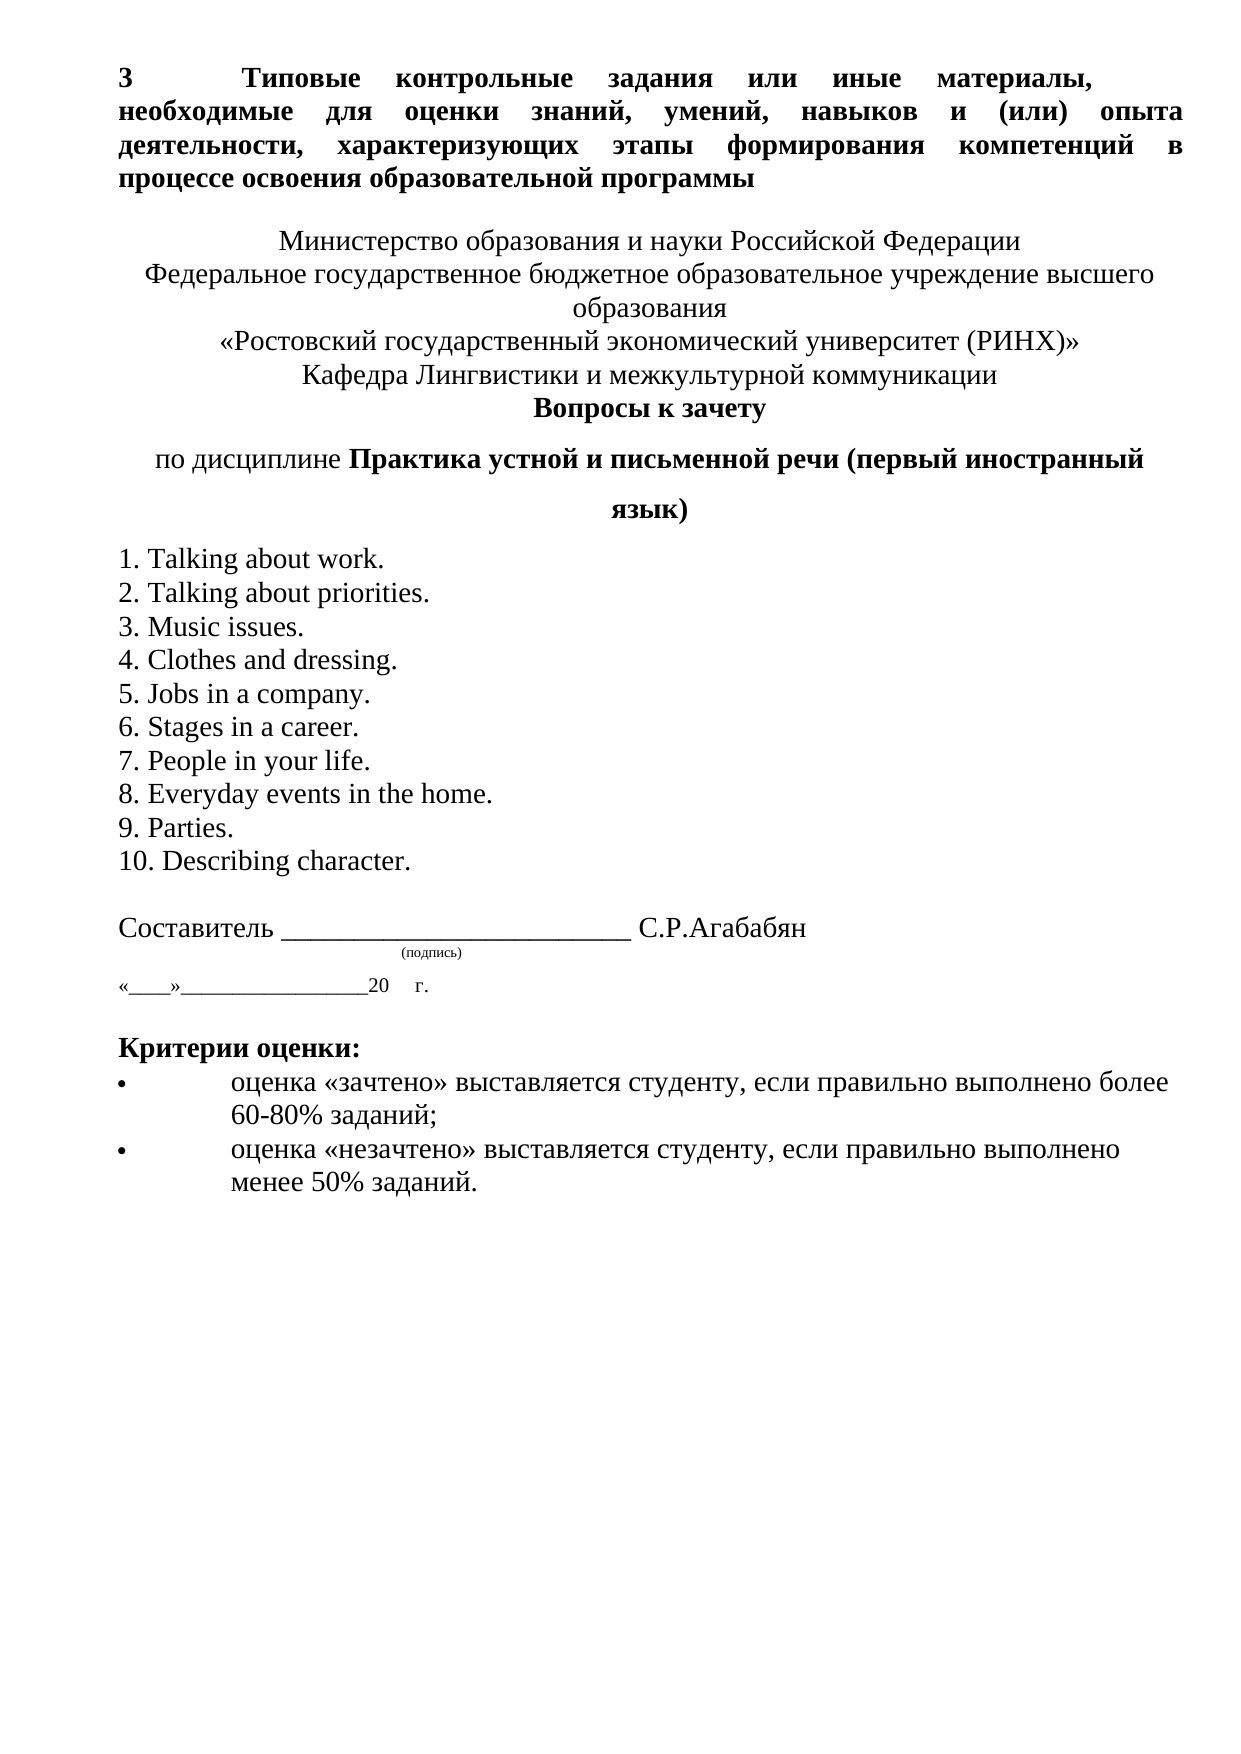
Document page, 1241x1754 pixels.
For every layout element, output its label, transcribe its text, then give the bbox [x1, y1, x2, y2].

list оценка «незачтено» выставляется студенту, если правильно выполнено менее 50% заданий. [118, 1131, 1181, 1198]
text по дисциплине Практика устной и письменной речи (первый иностранный язык) [118, 441, 1181, 525]
text 8. Everyday events in the home. [118, 776, 1183, 810]
text 4. Clothes and dressing. [118, 642, 1183, 676]
text 2. Talking about priorities. [118, 575, 1183, 609]
text «____»__________________20 г. [118, 973, 1181, 997]
text «Ростовский государственный экономический университет (РИНХ)» [118, 323, 1181, 357]
text 5. Jobs in a company. [118, 676, 1183, 709]
text Вопросы к зачету [118, 391, 1181, 424]
text 3 Типовые контрольные задания или иные материалы, необходимые для оценки знаний, умений, навыков и (или) опыта деятельности, характеризующих этапы формирования компетенций в процессе освоения образовательной программы [118, 60, 1183, 194]
text Составитель ________________________ С.Р.Агабабян [118, 911, 1181, 944]
text Федеральное государственное бюджетное образовательное учреждение высшего образования [118, 256, 1181, 323]
text 7. People in your life. [118, 743, 1183, 776]
text Министерство образования и науки Российской Федерации [118, 223, 1181, 256]
text 10. Describing character. [118, 843, 1183, 877]
text 9. Parties. [118, 810, 1183, 843]
list оценка «зачтено» выставляется студенту, если правильно выполнено более 60-80% заданий; [118, 1064, 1181, 1131]
text 3. Music issues. [118, 609, 1183, 642]
text 1. Talking about work. [118, 542, 1183, 575]
text Кафедра Лингвистики и межкультурной коммуникации [118, 357, 1181, 391]
text Критерии оценки: [118, 1030, 1181, 1064]
text 6. Stages in a career. [118, 709, 1183, 743]
text (подпись) [118, 944, 1181, 973]
